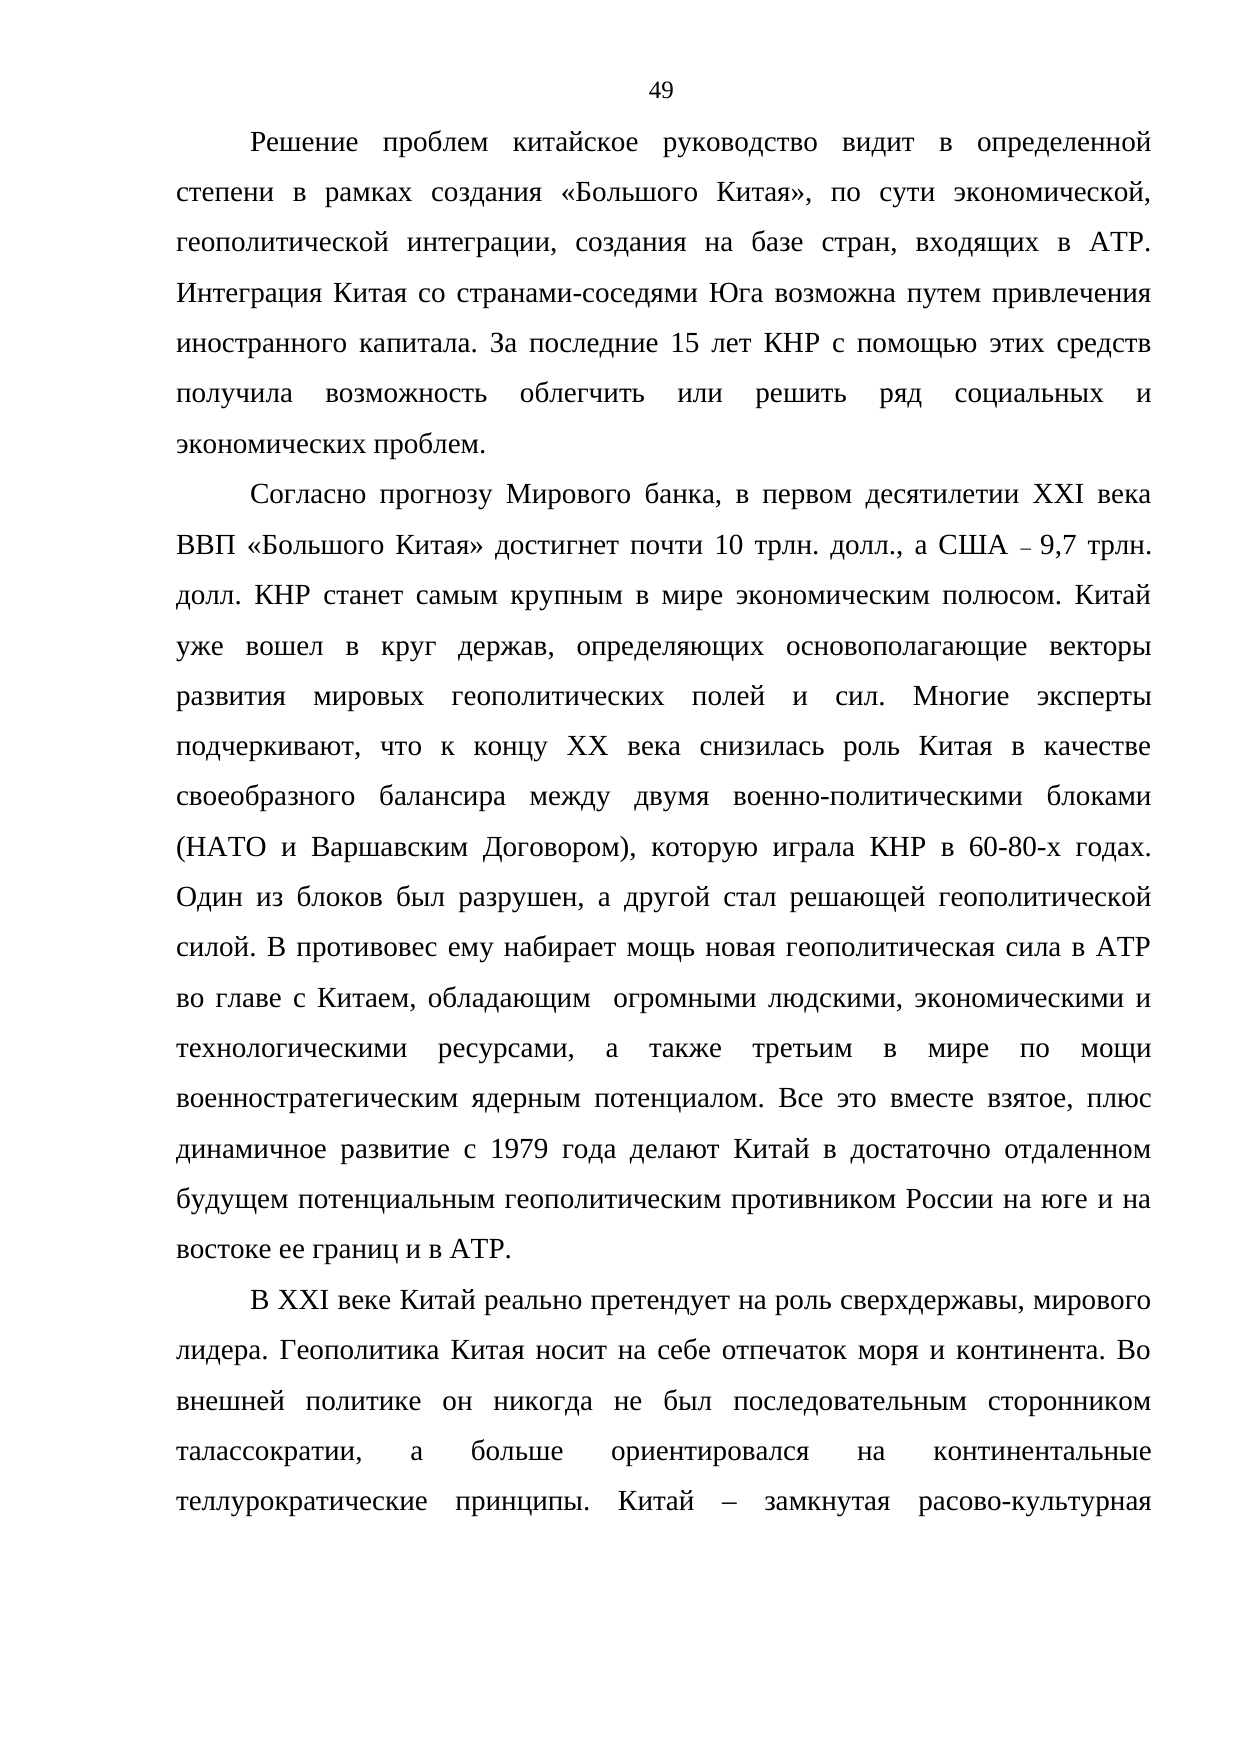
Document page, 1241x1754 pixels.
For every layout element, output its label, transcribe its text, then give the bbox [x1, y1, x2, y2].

text Согласно прогнозу Мирового банка, в первом десятилетии XXI века ВВП «Большого Китая» достигнет почти 10 трлн. долл., а США – 9,7 трлн. долл. КНР станет самым крупным в мире экономическим полюсом. Китай уже вошел в круг держав, определяющих основополагающие векторы развития мировых геополитических полей и сил. Многие эксперты подчеркивают, что к концу ХХ века снизилась роль Китая в качестве своеобразного балансира между двумя военно-политическими блоками (НАТО и Варшавским Договором), которую играла КНР в 60-80-х годах. Один из блоков был разрушен, а другой стал решающей геополитической силой. В противовес ему набирает мощь новая геополитическая сила в АТР во главе с Китаем, обладающим огромными людскими, экономическими и технологическими ресурсами, а также третьим в мире по мощи военностратегическим ядерным потенциалом. Все это вместе взятое, плюс динамичное развитие с 1979 года делают Китай в достаточно отдаленном будущем потенциальным геополитическим противником России на юге и на востоке ее границ и в АТР. [176, 477, 1152, 1265]
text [176, 1282, 1152, 1517]
text Решение проблем китайское руководство видит в определенной степени в рамках создания «Большого Китая», по сути экономической, геополитической интеграции, создания на базе стран, входящих в АТР. Интеграция Китая со странами-соседями Юга возможна путем привлечения иностранного капитала. За последние 15 лет КНР с помощью этих средств получила возможность облегчить или решить ряд социальных и экономических проблем. [176, 124, 1152, 459]
